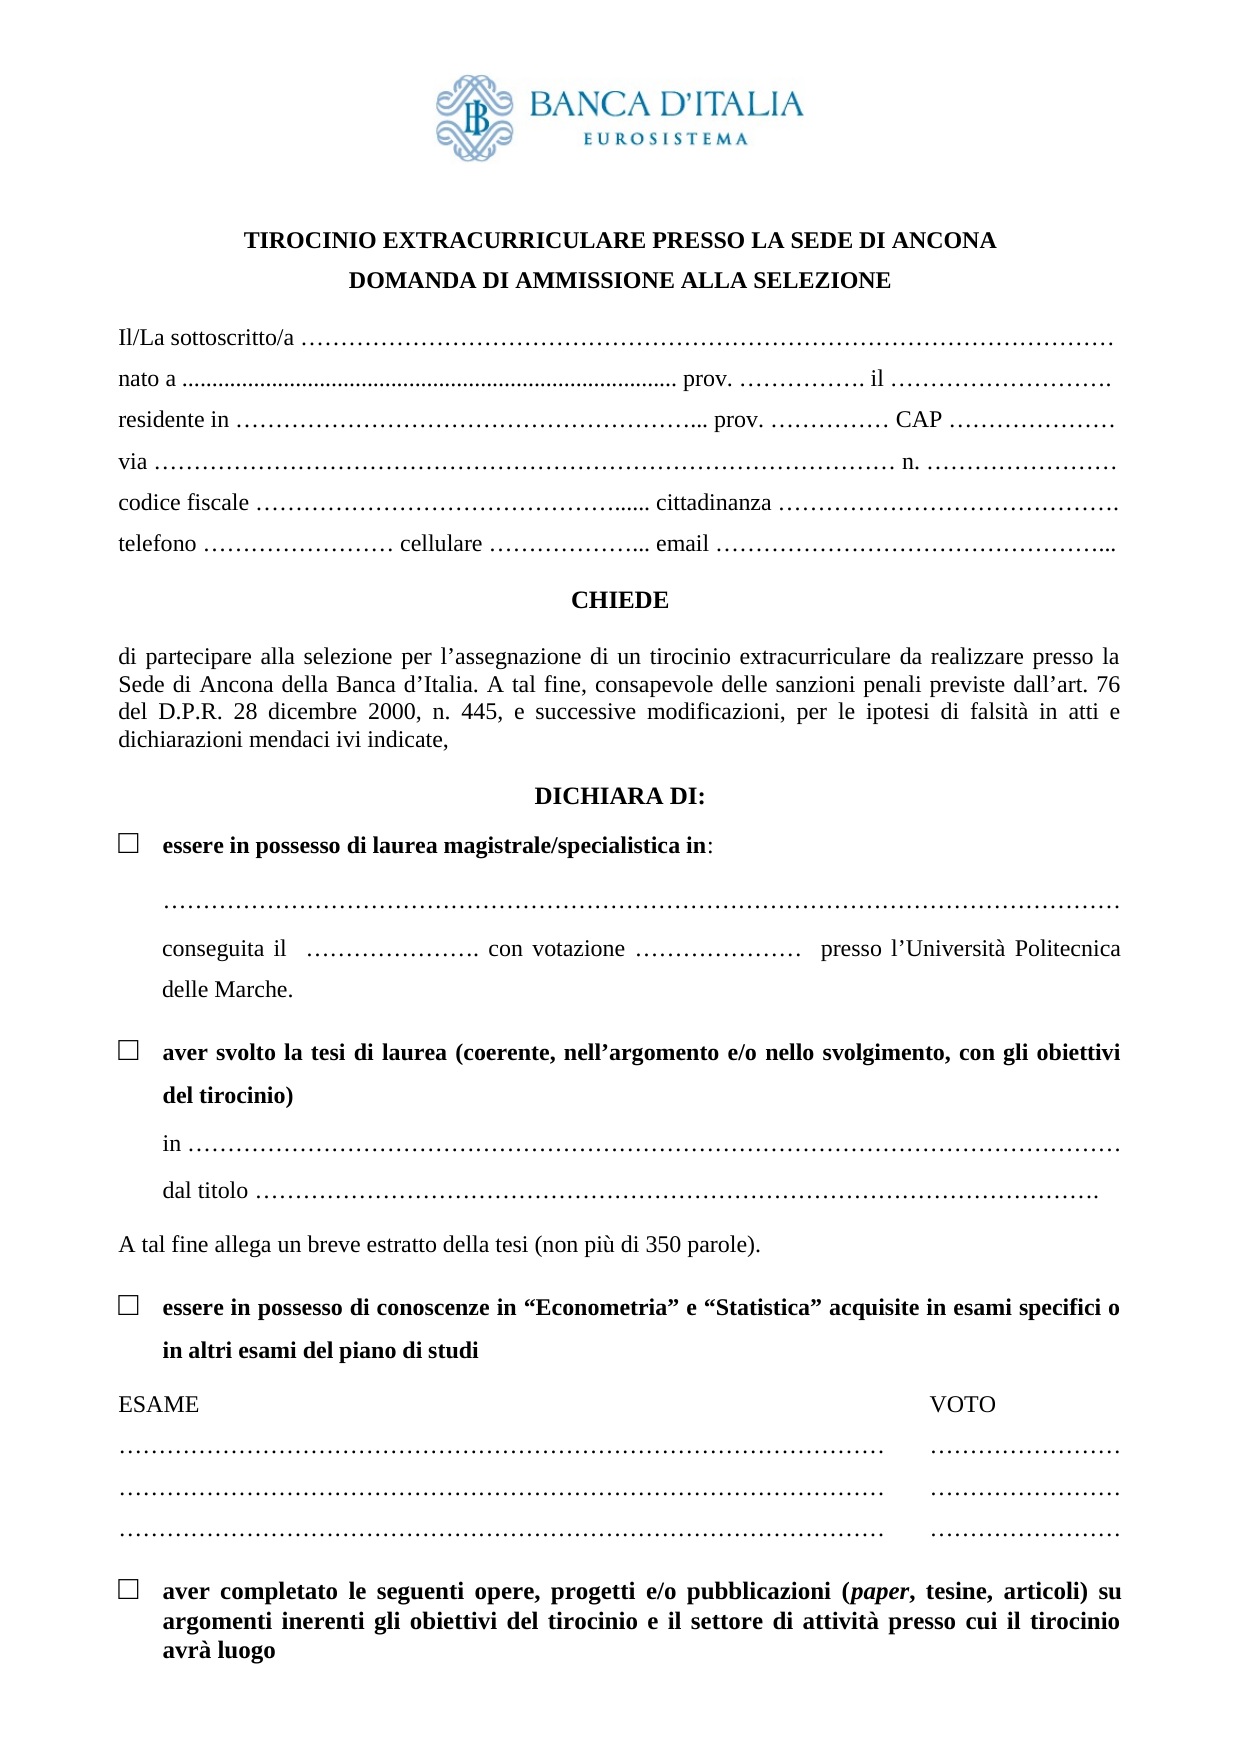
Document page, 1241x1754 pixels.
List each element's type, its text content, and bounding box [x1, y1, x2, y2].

list aver completato le seguenti opere, progetti e/o pubblicazioni (paper, tesine, articoli) su argomenti inerenti gli obiettivi del tirocinio e il settore di attività presso cui il tirocinio avrà luogo [118, 1568, 1122, 1664]
text …………………………………………………………………………………… …………………… [118, 1514, 1122, 1542]
list A tal fine allega un breve estratto della tesi (non più di 350 parole). [118, 1230, 1122, 1258]
text codice fiscale ………………………………………...... cittadinanza ……………………………………. [118, 488, 1122, 516]
text …………………………………………………………………………………… …………………… [118, 1431, 1122, 1459]
text di partecipare alla selezione per l’assegnazione di un tirocinio extracurriculare da realizzare presso la Sede di Ancona della Banca d’Italia. A tal fine, consapevole delle sanzioni penali previste dall’art. 76 del D.P.R. 28 dicembre 2000, n. 445, e successive modificazioni, per le ipotesi di falsità in atti e dichiarazioni mendaci ivi indicate, [118, 642, 1122, 753]
text residente in …………………………………………………... prov. …………… CAP ………………… [118, 405, 1122, 433]
text DOMANDA DI AMMISSIONE ALLA SELEZIONE [118, 266, 1122, 294]
text CHIEDE [118, 585, 1122, 613]
text …………………………………………………………………………………… …………………… [118, 1473, 1122, 1500]
text ESAME VOTO [118, 1390, 1122, 1418]
text TIROCINIO EXTRACURRICULARE PRESSO LA SEDE DI ANCONA [118, 226, 1122, 254]
list essere in possesso di laurea magistrale/specialistica in: [118, 823, 1122, 861]
picture [433, 73, 807, 173]
list ………………………………………………………………………………………………………… [162, 886, 1122, 914]
list conseguita il …………………. con votazione ………………… presso l’Università Politecnica delle Marche. [162, 934, 1122, 1003]
text telefono …………………… cellulare ………………... email …………………………………………... [118, 529, 1122, 557]
list in ……………………………………………………………………………………………………… [162, 1129, 1122, 1156]
text nato a ................................................................................... prov. ……………. il ………………………. [118, 364, 1122, 392]
text DICHIARA DI: [118, 781, 1122, 810]
list essere in possesso di conoscenze in “Econometria” e “Statistica” acquisite in esami specifici o in altri esami del piano di studi [118, 1284, 1122, 1364]
list dal titolo ……………………………………………………………………………………………. [162, 1176, 1122, 1204]
text Il/La sottoscritto/a ………………………………………………………………………………………… [118, 323, 1122, 350]
list aver svolto la tesi di laurea (coerente, nell’argomento e/o nello svolgimento, con gli obiettivi del tirocinio) [118, 1029, 1122, 1109]
text via ………………………………………………………………………………… n. …………………… [118, 447, 1122, 474]
